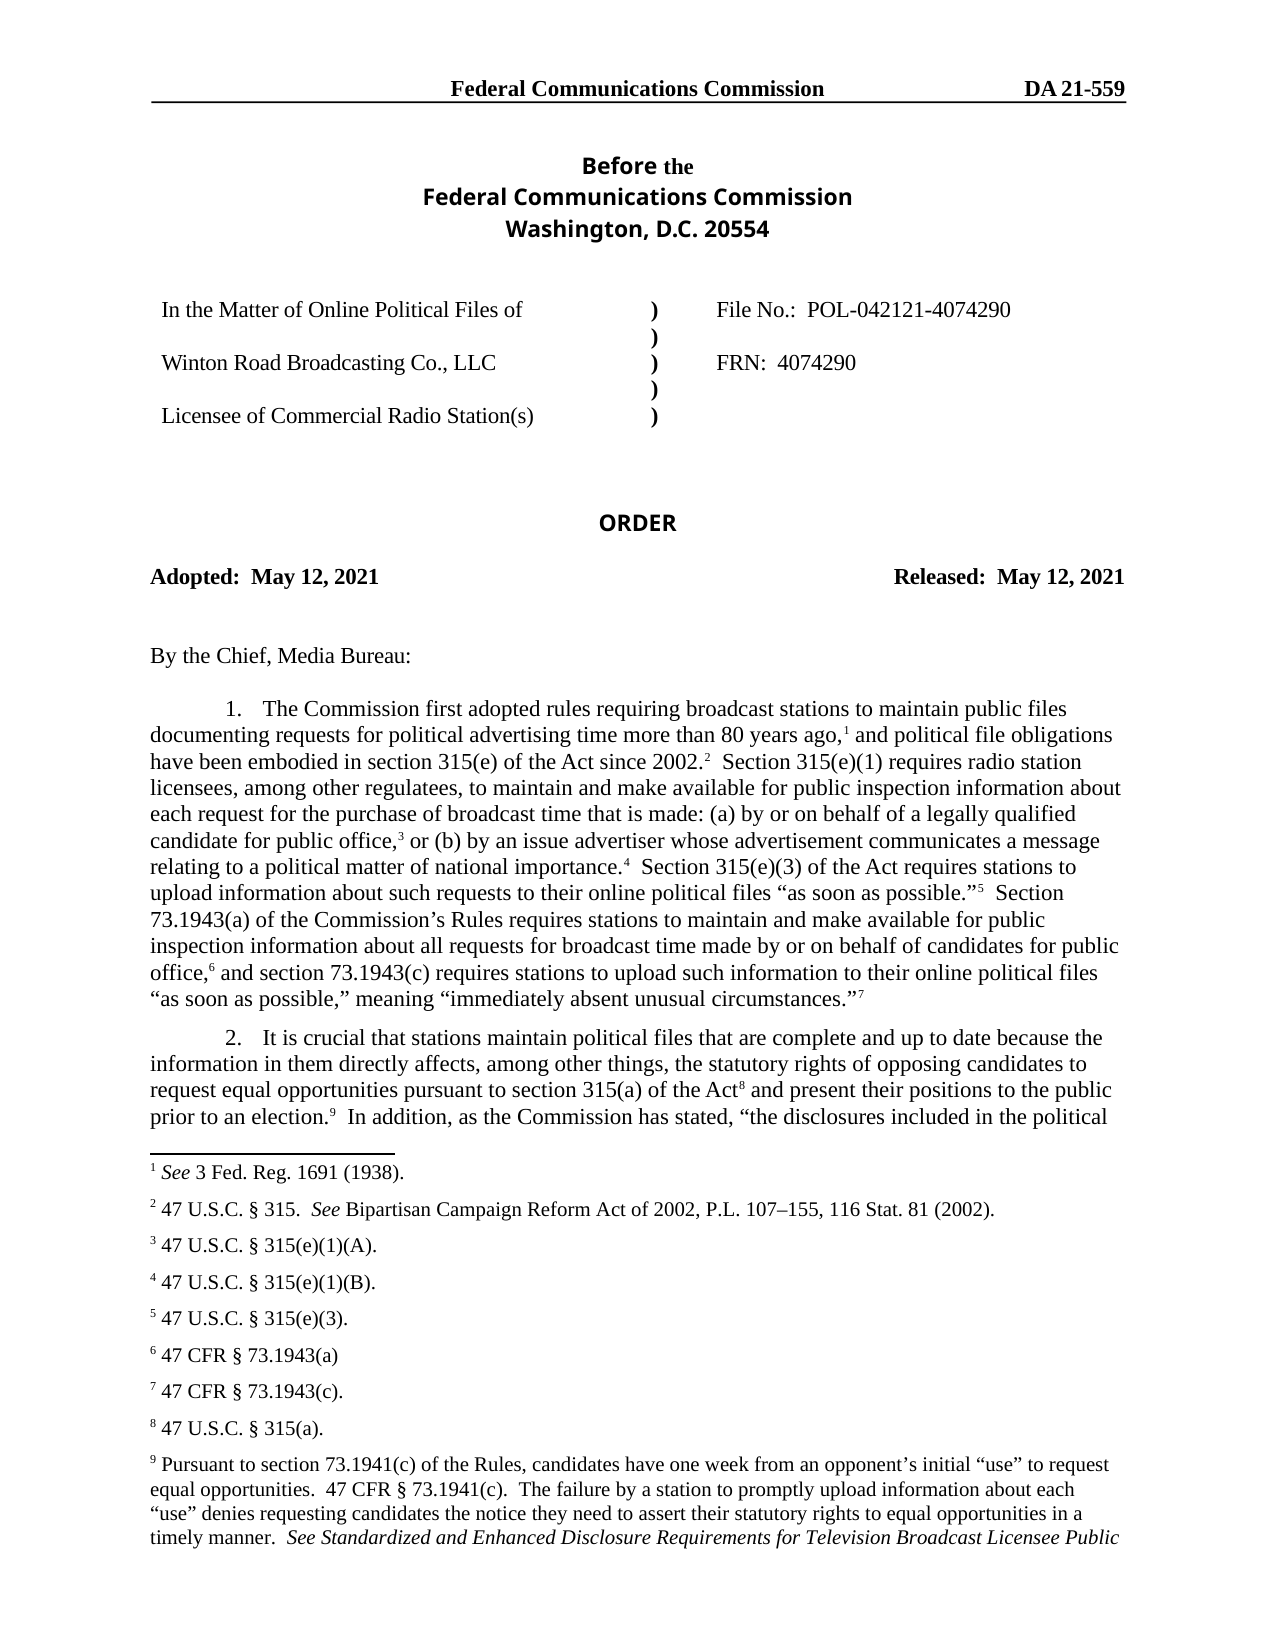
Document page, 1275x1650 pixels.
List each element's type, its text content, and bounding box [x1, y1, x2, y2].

text Order [150, 507, 1125, 538]
text Washington, D.C. 20554 [150, 212, 1125, 244]
table_header ) ) ) ) ) [639, 296, 705, 481]
table_header File No.: POL-042121-4074290 FRN: 4074290 [705, 296, 1147, 481]
text Before the [150, 150, 1125, 181]
text By the Chief, Media Bureau: [150, 642, 1125, 669]
text Federal Communications Commission [150, 181, 1125, 212]
table_header In the Matter of Online Political Files of Winton Road Broadcasting Co., LLC Licensee of Commercial Radio Station(s) [150, 296, 639, 481]
list It is crucial that stations maintain political files that are complete and up to date because the information in them directly affects, among other things, the statutory rights of opposing candidates to request equal opportunities pursuant to section 315(a) of the Act and present their positions to the public prior to an election. In addition, as the Commission has stated, “the disclosures included in the political file further the First Amendment’s goal of an informed electorate that is able to evaluate the validity of messages and hold accountable the interests that disseminate political advocacy.” [150, 1024, 1125, 1129]
list The Commission first adopted rules requiring broadcast stations to maintain public files documenting requests for political advertising time more than 80 years ago, and political file obligations have been embodied in section 315(e) of the Act since 2002. Section 315(e)(1) requires radio station licensees, among other regulatees, to maintain and make available for public inspection information about each request for the purchase of broadcast time that is made: (a) by or on behalf of a legally qualified candidate for public office, or (b) by an issue advertiser whose advertisement communicates a message relating to a political matter of national importance. Section 315(e)(3) of the Act requires stations to upload information about such requests to their online political files “as soon as possible.” Section 73.1943(a) of the Commission’s Rules requires stations to maintain and make available for public inspection information about all requests for broadcast time made by or on behalf of candidates for public office, and section 73.1943(c) requires stations to upload such information to their online political files “as soon as possible,” meaning “immediately absent unusual circumstances.” [150, 695, 1125, 1011]
text Adopted: May 12, 2021 Released: May 12, 2021 [150, 565, 1125, 589]
